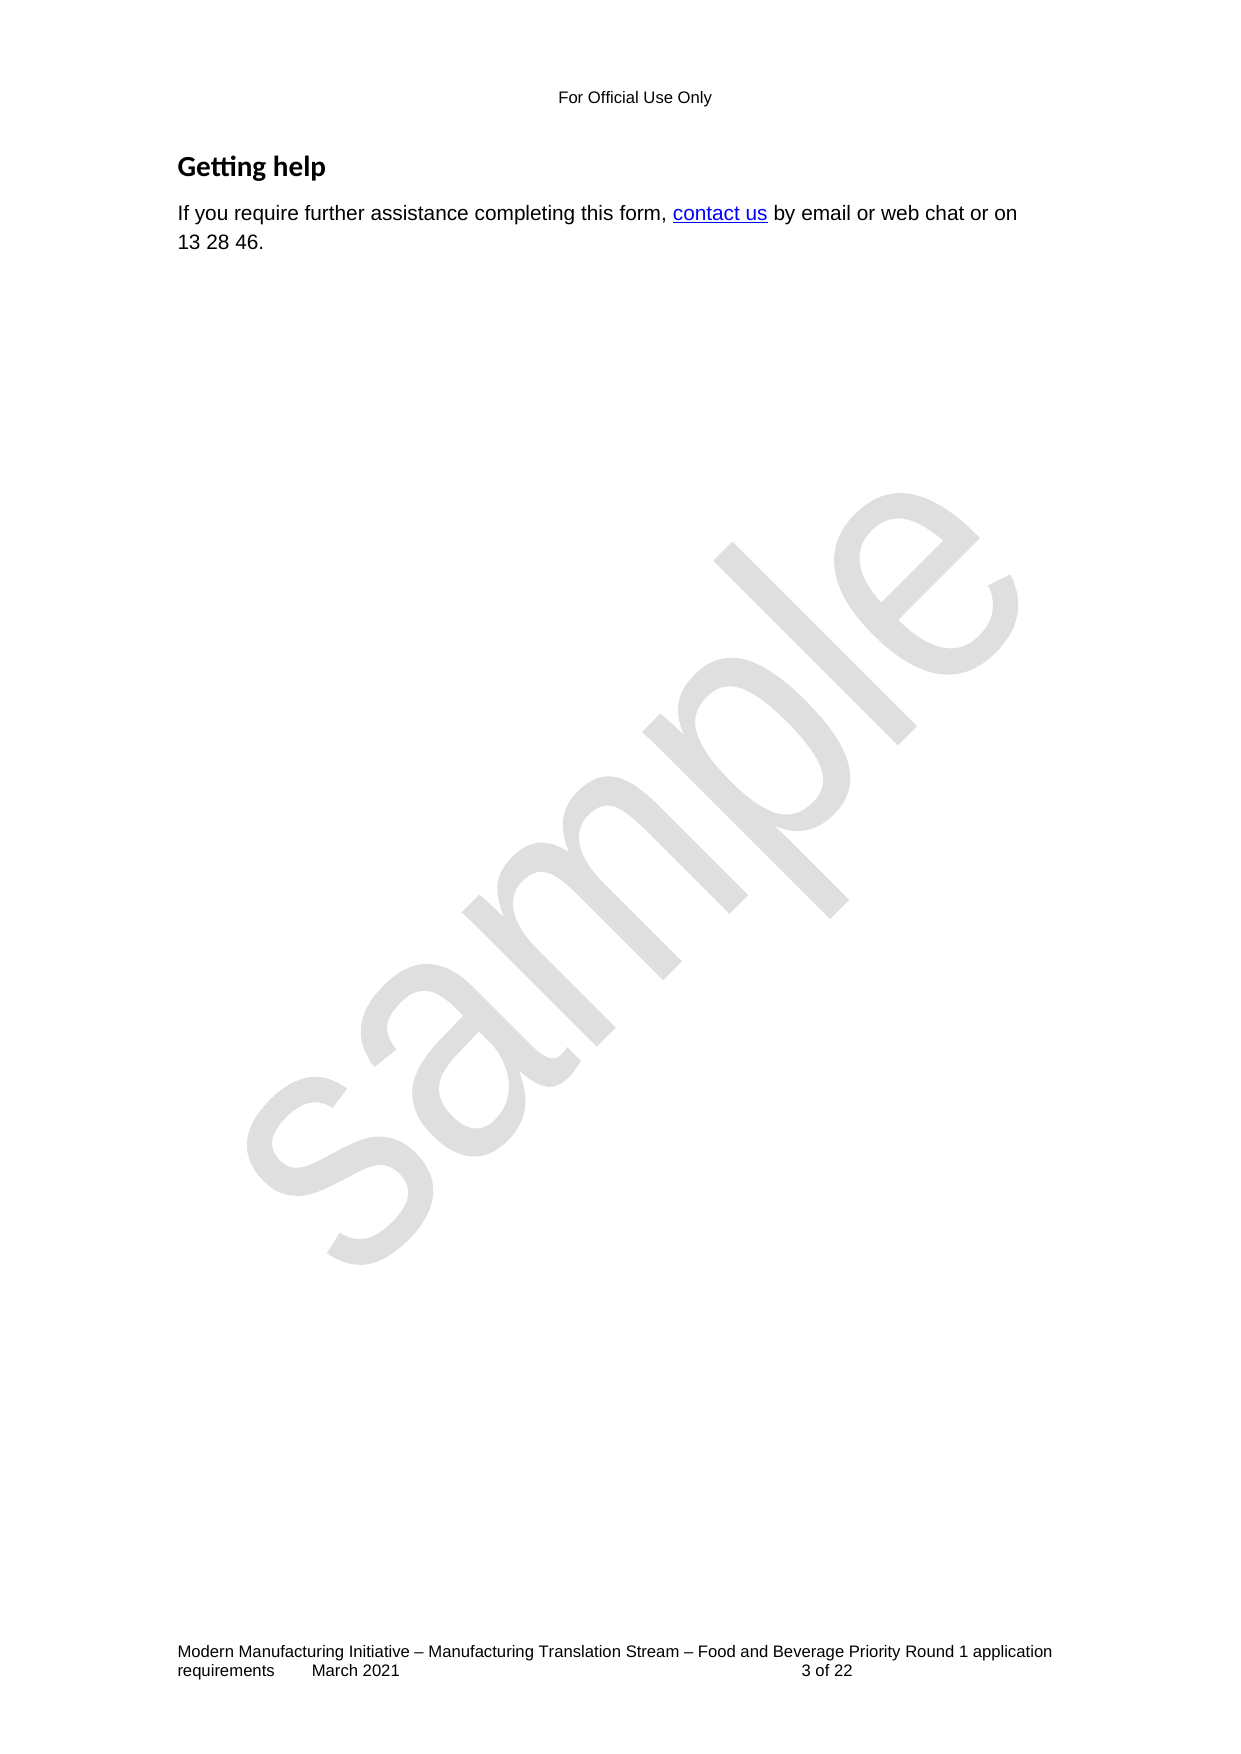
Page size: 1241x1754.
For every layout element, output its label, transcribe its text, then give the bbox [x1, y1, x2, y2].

subtitle Getting help [177, 148, 1092, 183]
text If you require further assistance completing this form, contact us by email or web chat or on 13 28 46. [177, 196, 1092, 254]
